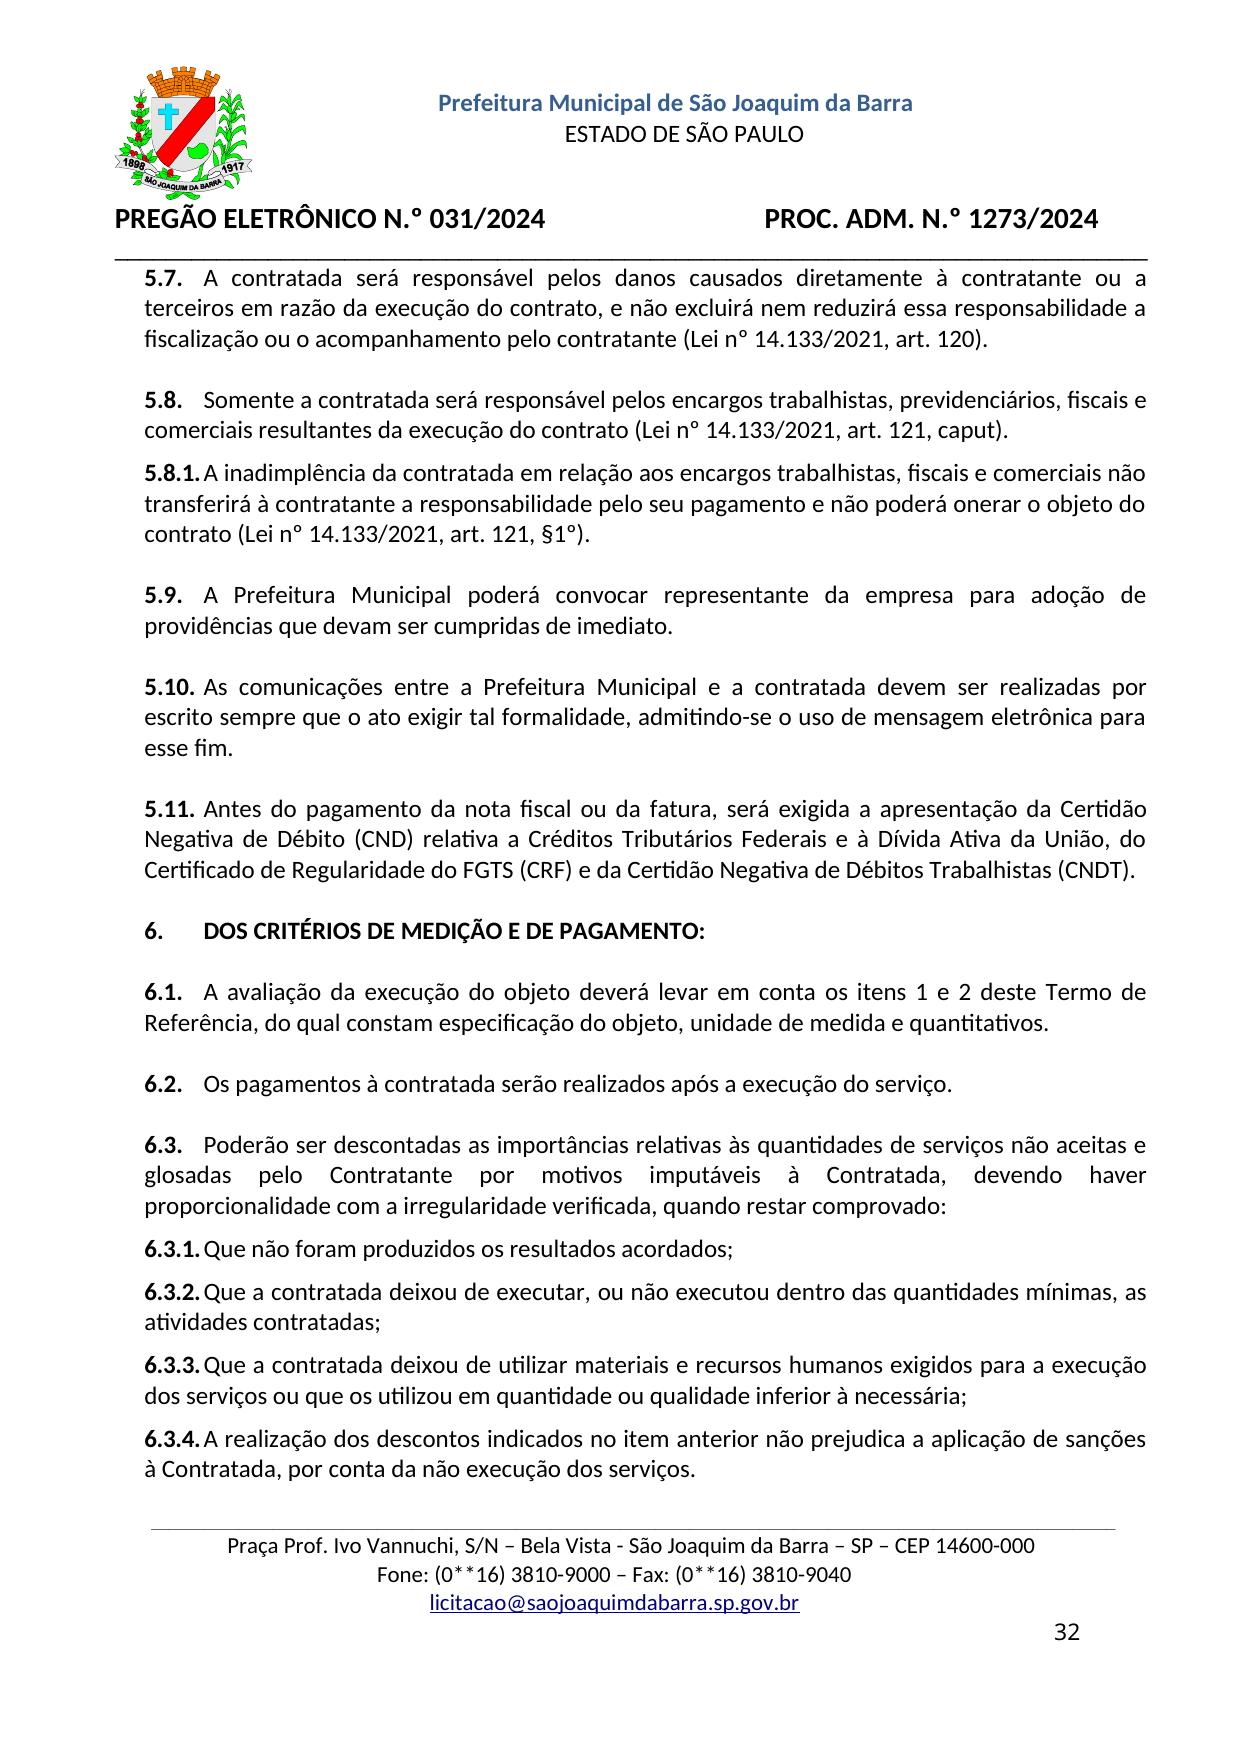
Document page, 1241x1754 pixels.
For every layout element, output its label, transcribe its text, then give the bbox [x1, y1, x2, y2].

subtitle As comunicações entre a Prefeitura Municipal e a contratada devem ser realizadas por escrito sempre que o ato exigir tal formalidade, admitindo-se o uso de mensagem eletrônica para esse fim. [144, 671, 1148, 762]
subtitle Que a contratada deixou de utilizar materiais e recursos humanos exigidos para a execução dos serviços ou que os utilizou em quantidade ou qualidade inferior à necessária; [144, 1349, 1148, 1410]
subtitle A realização dos descontos indicados no item anterior não prejudica a aplicação de sanções à Contratada, por conta da não execução dos serviços. [144, 1423, 1148, 1484]
subtitle Poderão ser descontadas as importâncias relativas às quantidades de serviços não aceitas e glosadas pelo Contratante por motivos imputáveis à Contratada, devendo haver proporcionalidade com a irregularidade verificada, quando restar comprovado: [144, 1129, 1148, 1220]
subtitle Somente a contratada será responsável pelos encargos trabalhistas, previdenciários, fiscais e comerciais resultantes da execução do contrato (Lei nº 14.133/2021, art. 121, caput). [144, 384, 1148, 445]
subtitle A avaliação da execução do objeto deverá levar em conta os itens 1 e 2 deste Termo de Referência, do qual constam especificação do objeto, unidade de medida e quantitativos. [144, 976, 1148, 1037]
subtitle Que a contratada deixou de executar, ou não executou dentro das quantidades mínimas, as atividades contratadas; [144, 1276, 1148, 1337]
subtitle A contratada será responsável pelos danos causados diretamente à contratante ou a terceiros em razão da execução do contrato, e não excluirá nem reduzirá essa responsabilidade a fiscalização ou o acompanhamento pelo contratante (Lei nº 14.133/2021, art. 120). [144, 262, 1148, 353]
subtitle Antes do pagamento da nota fiscal ou da fatura, será exigida a apresentação da Certidão Negativa de Débito (CND) relativa a Créditos Tributários Federais e à Dívida Ativa da União, do Certificado de Regularidade do FGTS (CRF) e da Certidão Negativa de Débitos Trabalhistas (CNDT). [144, 793, 1148, 884]
subtitle DOS CRITÉRIOS DE MEDIÇÃO E DE PAGAMENTO: [144, 915, 1148, 946]
subtitle A Prefeitura Municipal poderá convocar representante da empresa para adoção de providências que devam ser cumpridas de imediato. [144, 579, 1148, 640]
subtitle Os pagamentos à contratada serão realizados após a execução do serviço. [144, 1068, 1148, 1098]
subtitle Que não foram produzidos os resultados acordados; [144, 1233, 1148, 1263]
subtitle A inadimplência da contratada em relação aos encargos trabalhistas, fiscais e comerciais não transferirá à contratante a responsabilidade pelo seu pagamento e não poderá onerar o objeto do contrato (Lei nº 14.133/2021, art. 121, §1º). [144, 457, 1148, 549]
